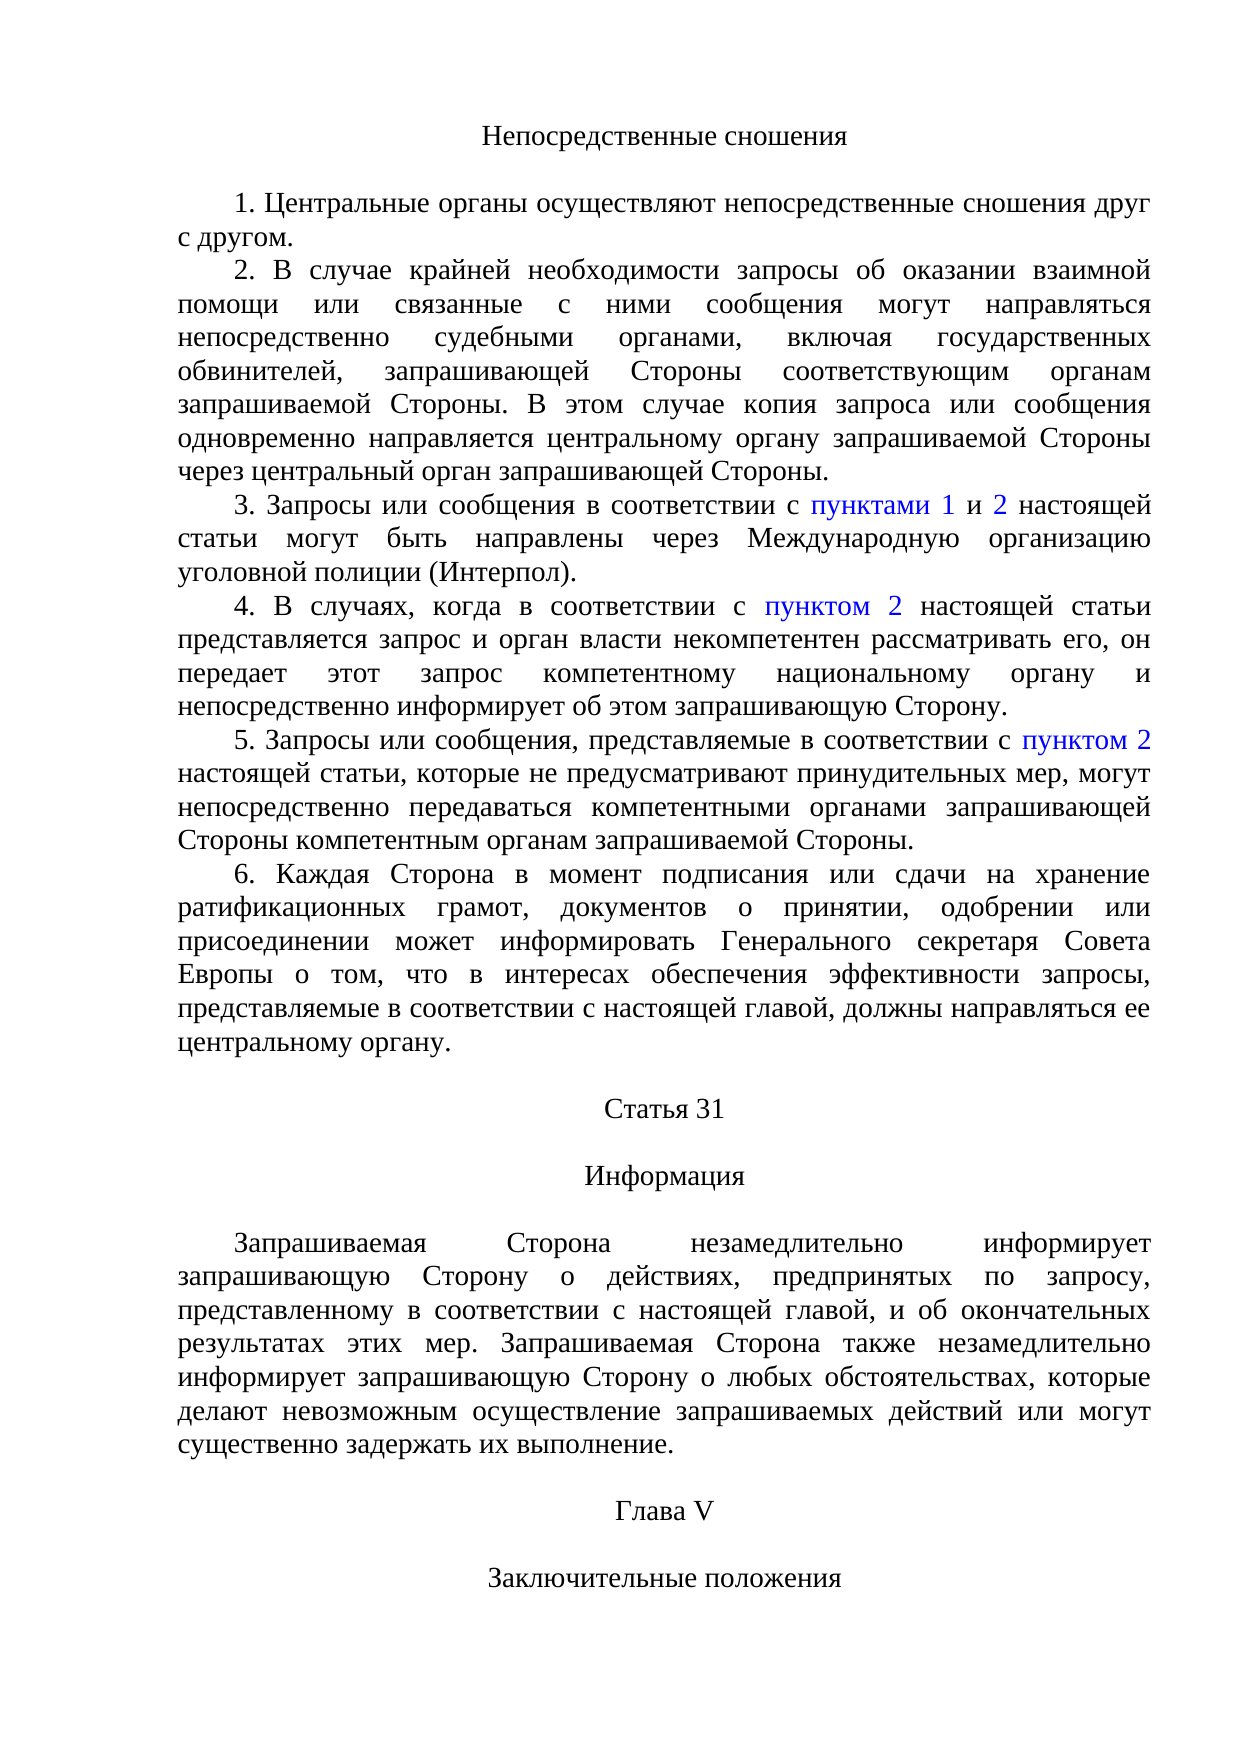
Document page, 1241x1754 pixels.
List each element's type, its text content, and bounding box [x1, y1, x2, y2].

text 3. Запросы или сообщения в соответствии с пунктами 1 и 2 настоящей статьи могут быть направлены через Международную организацию уголовной полиции (Интерпол). [177, 487, 1152, 588]
text 1. Центральные органы осуществляют непосредственные сношения друг с другом. [177, 185, 1152, 252]
text 2. В случае крайней необходимости запросы об оказании взаимной помощи или связанные с ними сообщения могут направляться непосредственно судебными органами, включая государственных обвинителей, запрашивающей Стороны соответствующим органам запрашиваемой Стороны. В этом случае копия запроса или сообщения одновременно направляется центральному органу запрашиваемой Стороны через центральный орган запрашивающей Стороны. [177, 252, 1152, 487]
text Запрашиваемая Сторона незамедлительно информирует запрашивающую Сторону о действиях, предпринятых по запросу, представленному в соответствии с настоящей главой, и об окончательных результатах этих мер. Запрашиваемая Сторона также незамедлительно информирует запрашивающую Сторону о любых обстоятельствах, которые делают невозможным осуществление запрашиваемых действий или могут существенно задержать их выполнение. [177, 1225, 1152, 1460]
text Заключительные положения [177, 1560, 1152, 1594]
text Статья 31 [177, 1091, 1152, 1124]
text 4. В случаях, когда в соответствии с пунктом 2 настоящей статьи представляется запрос и орган власти некомпетентен рассматривать его, он передает этот запрос компетентному национальному органу и непосредственно информирует об этом запрашивающую Сторону. [177, 588, 1152, 722]
text 5. Запросы или сообщения, представляемые в соответствии с пунктом 2 настоящей статьи, которые не предусматривают принудительных мер, могут непосредственно передаваться компетентными органами запрашивающей Стороны компетентным органам запрашиваемой Стороны. [177, 722, 1152, 856]
text Информация [177, 1158, 1152, 1191]
text Непосредственные сношения [177, 118, 1152, 152]
text Глава V [177, 1493, 1152, 1527]
text 6. Каждая Сторона в момент подписания или сдачи на хранение ратификационных грамот, документов о принятии, одобрении или присоединении может информировать Генерального секретаря Совета Европы о том, что в интересах обеспечения эффективности запросы, представляемые в соответствии с настоящей главой, должны направляться ее центральному органу. [177, 856, 1152, 1057]
